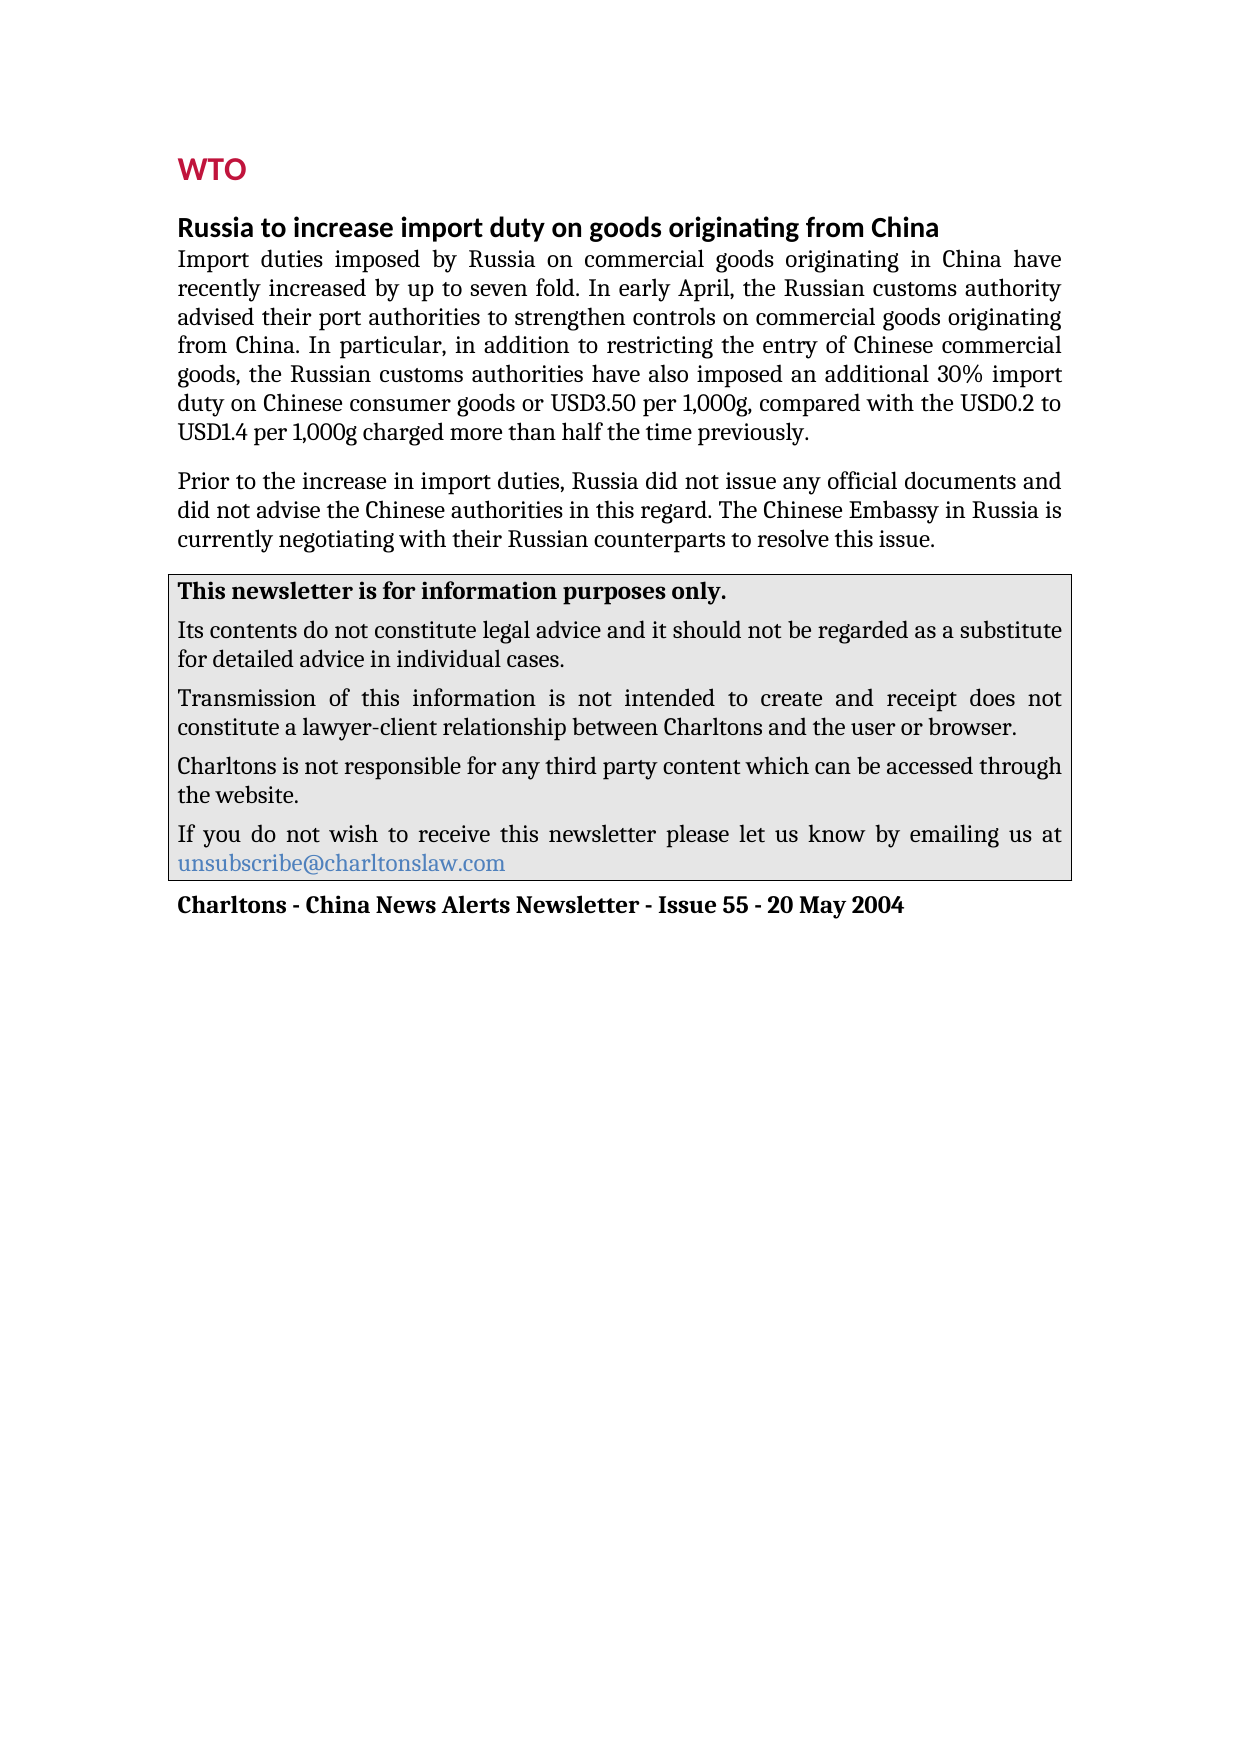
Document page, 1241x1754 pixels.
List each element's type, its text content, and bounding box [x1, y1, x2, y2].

subtitle WTO [177, 148, 1063, 188]
text Its contents do not constitute legal advice and it should not be regarded as a substitute for detailed advice in individual cases. [169, 613, 1071, 674]
text Charltons - China News Alerts Newsletter - Issue 55 - 20 May 2004 [177, 891, 1063, 920]
text This newsletter is for information purposes only. [169, 575, 1071, 606]
text If you do not wish to receive this newsletter please let us know by emailing us at unsubscribe@charltonslaw.com [169, 817, 1071, 880]
text Charltons is not responsible for any third party content which can be accessed through the website. [169, 749, 1071, 810]
text Prior to the increase in import duties, Russia did not issue any official documents and did not advise the Chinese authorities in this regard. The Chinese Embassy in Russia is currently negotiating with their Russian counterparts to resolve this issue. [177, 467, 1063, 553]
text Transmission of this information is not intended to create and receipt does not constitute a lawyer-client relationship between Charltons and the user or browser. [169, 681, 1071, 742]
text Import duties imposed by Russia on commercial goods originating in China have recently increased by up to seven fold. In early April, the Russian customs authority advised their port authorities to strengthen controls on commercial goods originating from China. In particular, in addition to restricting the entry of Chinese commercial goods, the Russian customs authorities have also imposed an additional 30% import duty on Chinese consumer goods or USD3.50 per 1,000g, compared with the USD0.2 to USD1.4 per 1,000g charged more than half the time previously. [177, 245, 1063, 446]
subtitle Russia to increase import duty on goods originating from China [177, 209, 1063, 245]
